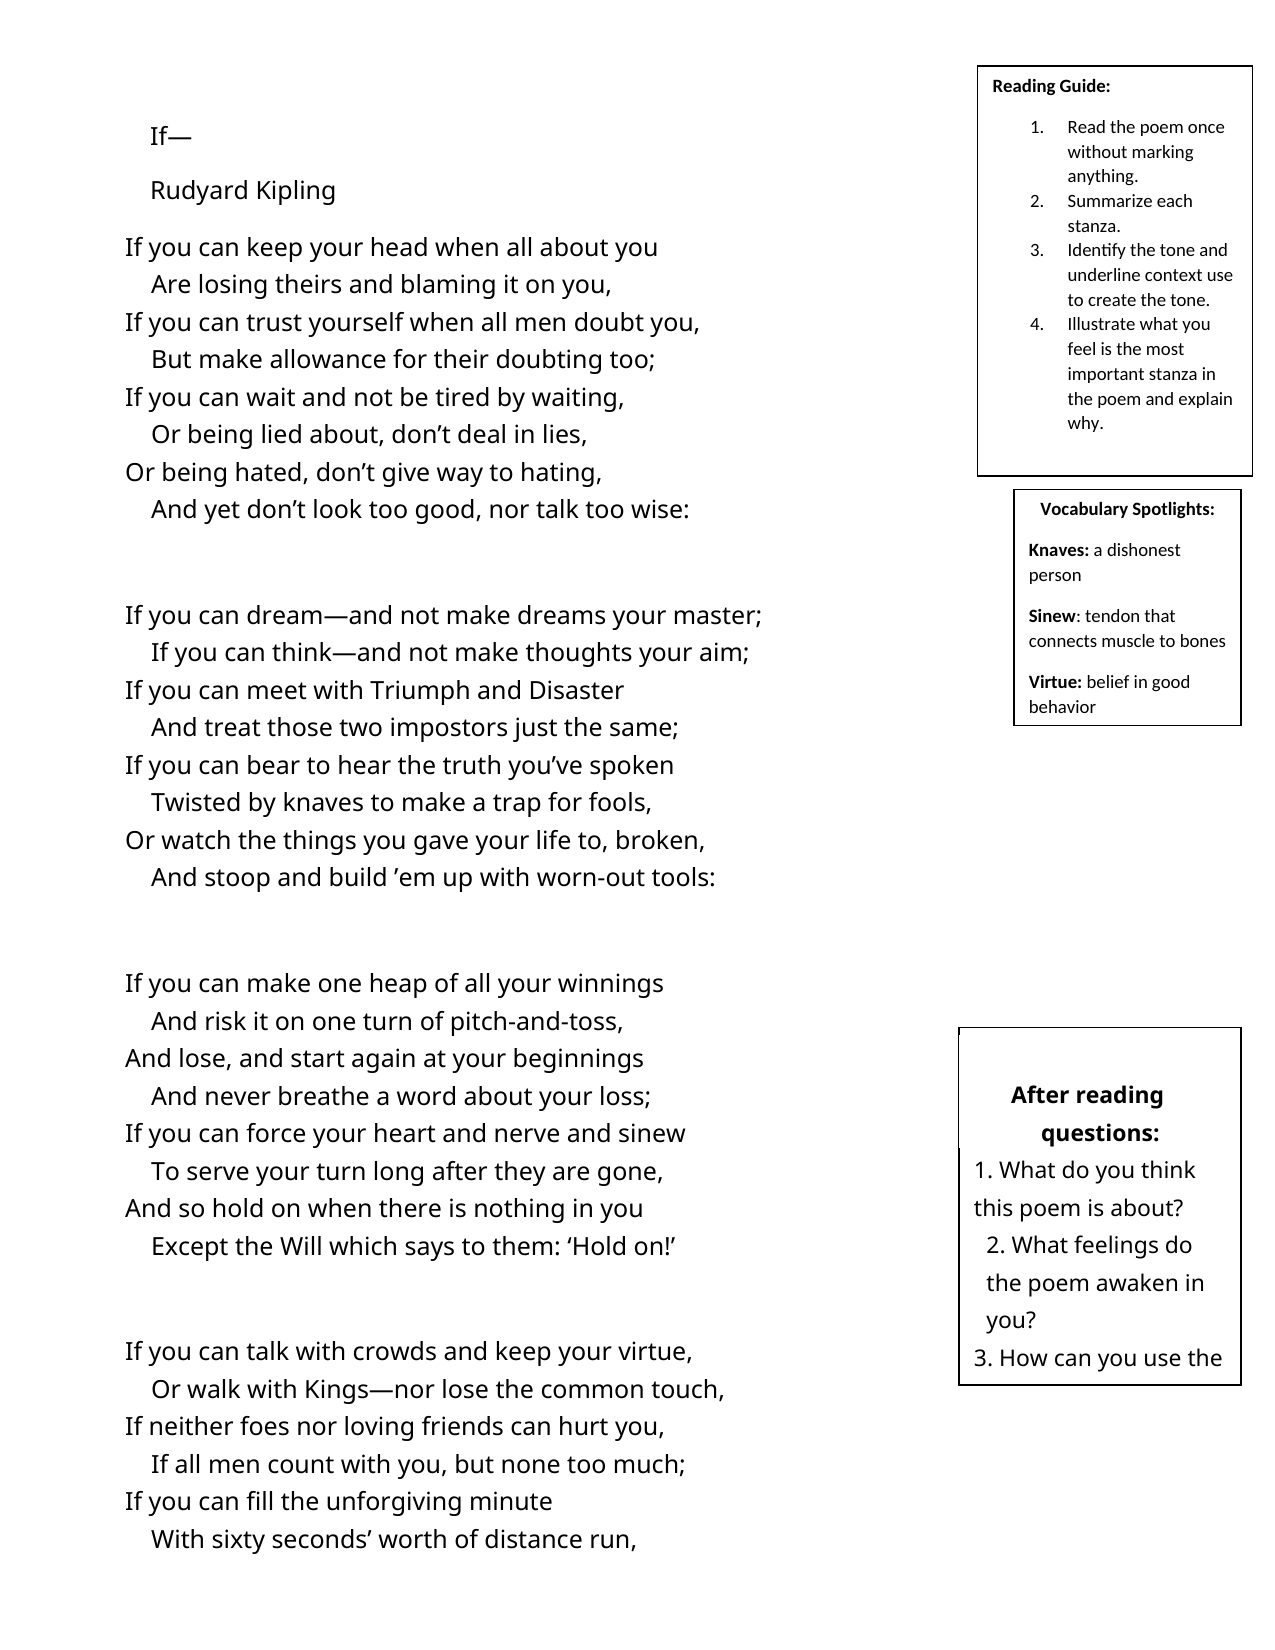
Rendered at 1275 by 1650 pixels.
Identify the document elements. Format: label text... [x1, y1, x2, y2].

text If you can think—and not make thoughts your aim; [125, 632, 1013, 669]
text If you can wait and not be tired by waiting, [125, 376, 977, 413]
text Or walk with Kings—nor lose the common touch, [125, 1368, 1125, 1405]
text And never breathe a word about your loss; [125, 1075, 958, 1112]
text Twisted by knaves to make a trap for fools, [125, 782, 1125, 819]
text If you can bear to hear the truth you’ve spoken [125, 744, 1125, 782]
text And so hold on when there is nothing in you [125, 1187, 958, 1225]
text If you can talk with crowds and keep your virtue, [125, 1330, 958, 1368]
text If you can make one heap of all your winnings [125, 962, 1125, 1000]
text Rudyard Kipling [150, 172, 977, 207]
text If you can force your heart and nerve and sinew [125, 1112, 958, 1150]
text And treat those two impostors just the same; [125, 707, 1125, 744]
text If you can trust yourself when all men doubt you, [125, 301, 977, 338]
text If you can meet with Triumph and Disaster [125, 669, 1013, 707]
text If all men count with you, but none too much; [125, 1443, 1125, 1480]
text Except the Will which says to them: ‘Hold on!’ [125, 1225, 958, 1262]
text And yet don’t look too good, nor talk too wise: [125, 488, 1125, 526]
text But make allowance for their doubting too; [125, 338, 977, 376]
text Or being hated, don’t give way to hating, [125, 451, 1125, 488]
text If you can fill the unforgiving minute [125, 1480, 1125, 1518]
text Are losing theirs and blaming it on you, [125, 263, 977, 301]
text If— [150, 119, 977, 153]
text If you can dream—and not make dreams your master; [125, 594, 1013, 632]
text Or watch the things you gave your life to, broken, [125, 819, 1125, 857]
text With sixty seconds’ worth of distance run, [125, 1518, 1125, 1555]
text To serve your turn long after they are gone, [125, 1150, 958, 1187]
text And stoop and build ’em up with worn-out tools: [125, 857, 1125, 894]
text And lose, and start again at your beginnings [125, 1037, 958, 1075]
text If neither foes nor loving friends can hurt you, [125, 1405, 1125, 1443]
text Or being lied about, don’t deal in lies, [125, 413, 977, 451]
text If you can keep your head when all about you [125, 226, 977, 263]
text And risk it on one turn of pitch-and-toss, [125, 1000, 1125, 1037]
